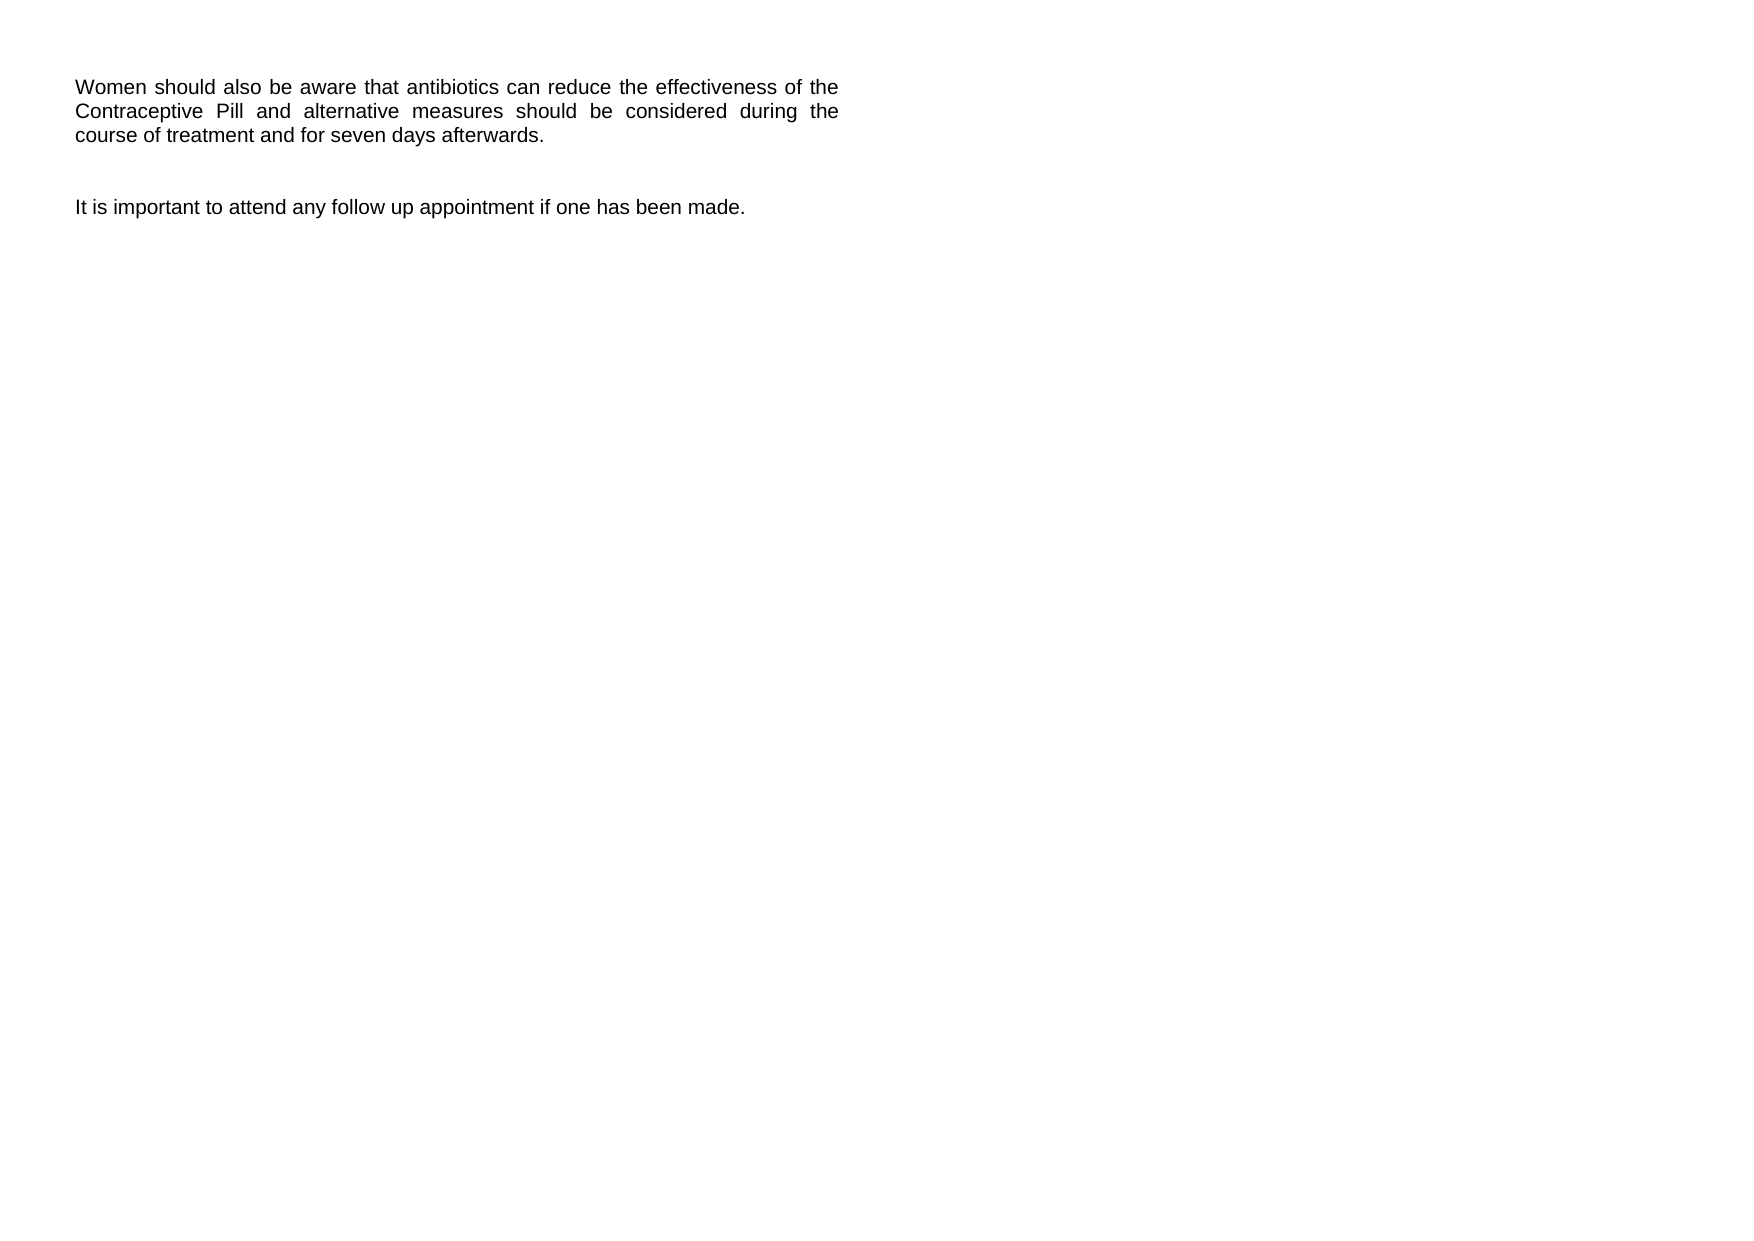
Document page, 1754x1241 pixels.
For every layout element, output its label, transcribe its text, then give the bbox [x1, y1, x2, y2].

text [75, 75, 840, 147]
text It is important to attend any follow up appointment if one has been made. [75, 195, 840, 219]
